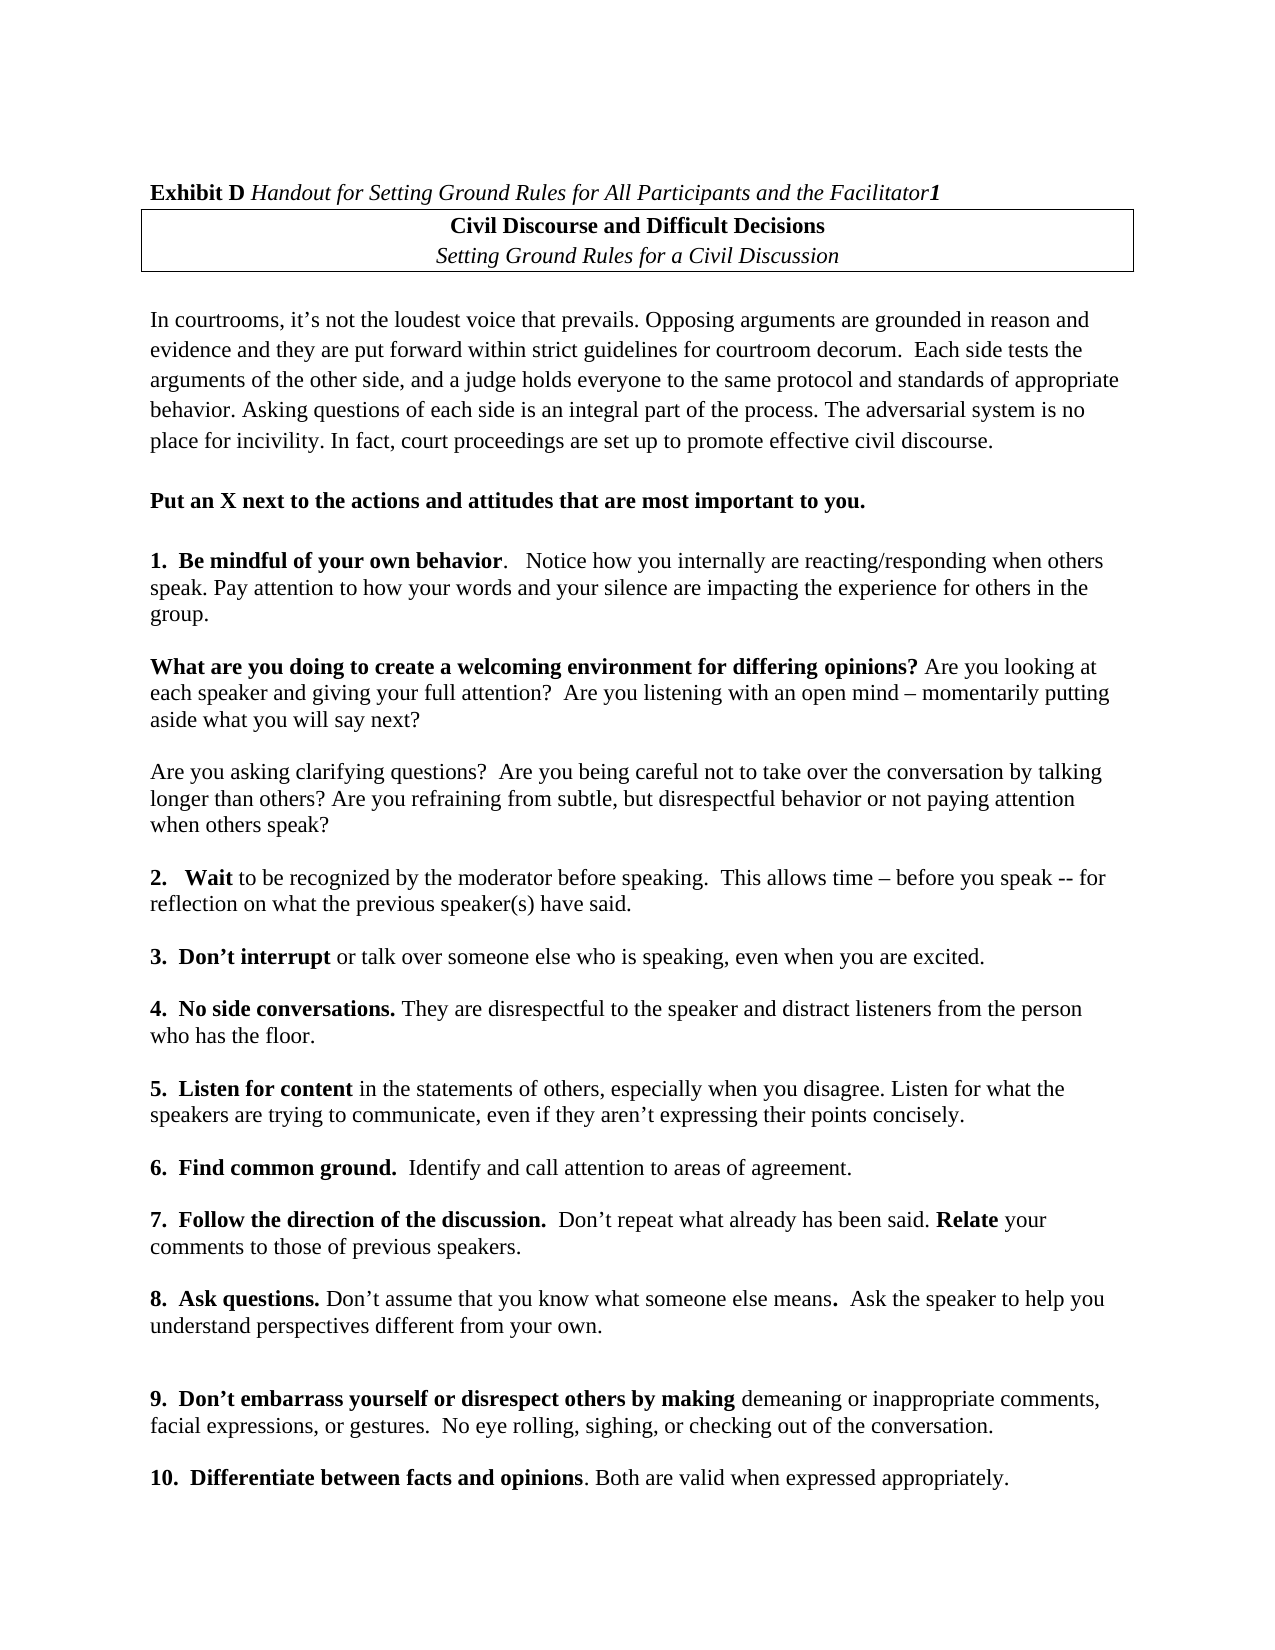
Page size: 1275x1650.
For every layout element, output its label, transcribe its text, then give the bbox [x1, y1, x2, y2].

text 3. Don’t interrupt or talk over someone else who is speaking, even when you are excited. [150, 943, 1125, 969]
text Civil Discourse and Difficult Decisions [142, 210, 1133, 238]
text 2. Wait to be recognized by the moderator before speaking. This allows time – before you speak -- for reflection on what the previous speaker(s) have said. [150, 864, 1125, 916]
text Exhibit D Handout for Setting Ground Rules for All Participants and the Facilitator [150, 179, 1125, 205]
text What are you doing to create a welcoming environment for differing opinions? Are you looking at each speaker and giving your full attention? Are you listening with an open mind – momentarily putting aside what you will say next? [150, 653, 1125, 732]
text 7. Follow the direction of the discussion. Don’t repeat what already has been said. Relate your comments to those of previous speakers. [150, 1206, 1125, 1259]
text 1. Be mindful of your own behavior. Notice how you internally are reacting/responding when others speak. Pay attention to how your words and your silence are impacting the experience for others in the group. [150, 547, 1125, 627]
text Setting Ground Rules for a Civil Discussion [142, 239, 1133, 271]
text Put an X next to the actions and attitudes that are most important to you. [150, 487, 1125, 513]
text 4. No side conversations. They are disrespectful to the speaker and distract listeners from the person who has the floor. [150, 996, 1125, 1048]
text In courtrooms, it’s not the loudest voice that prevails. Opposing arguments are grounded in reason and evidence and they are put forward within strict guidelines for courtroom decorum. Each side tests the arguments of the other side, and a judge holds everyone to the same protocol and standards of appropriate behavior. Asking questions of each side is an integral part of the process. The adversarial system is no place for incivility. In fact, court proceedings are set up to promote effective civil discourse. [150, 306, 1125, 453]
text 9. Don’t embarrass yourself or disrespect others by making demeaning or inappropriate comments, facial expressions, or gestures. No eye rolling, sighing, or checking out of the conversation. [150, 1385, 1125, 1438]
text 5. Listen for content in the statements of others, especially when you disagree. Listen for what the speakers are trying to communicate, even if they aren’t expressing their points concisely. [150, 1074, 1125, 1127]
text 8. Ask questions. Don’t assume that you know what someone else means. Ask the speaker to help you understand perspectives different from your own. [150, 1285, 1125, 1338]
text 6. Find common ground. Identify and call attention to areas of agreement. [150, 1154, 1125, 1180]
text Are you asking clarifying questions? Are you being careful not to take over the conversation by talking longer than others? Are you refraining from subtle, but disrespectful behavior or not paying attention when others speak? [150, 758, 1125, 837]
text 10. Differentiate between facts and opinions. Both are valid when expressed appropriately. [150, 1464, 1125, 1491]
